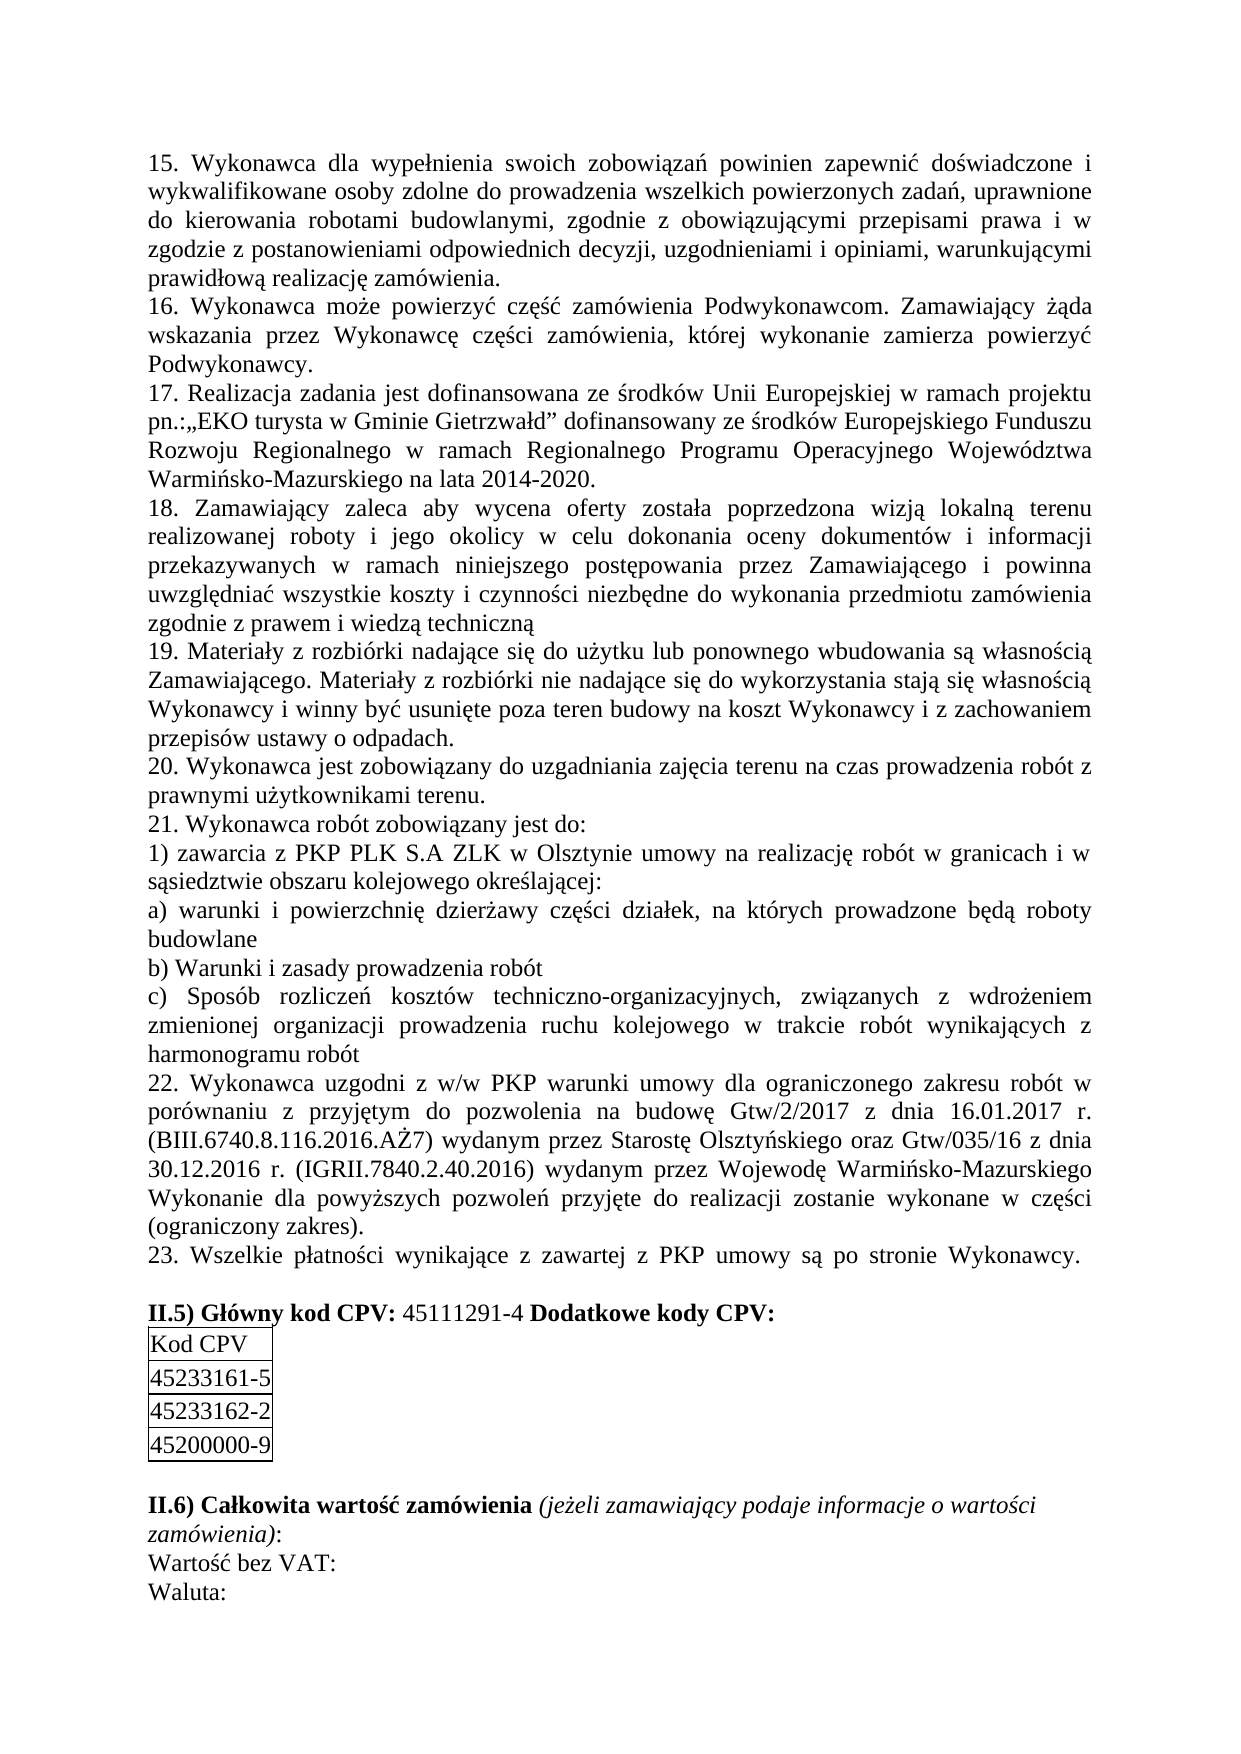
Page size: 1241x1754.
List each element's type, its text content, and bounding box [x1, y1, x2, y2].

text 19. Materiały z rozbiórki nadające się do użytku lub ponownego wbudowania są własnością Zamawiającego. Materiały z rozbiórki nie nadające się do wykorzystania stają się własnością Wykonawcy i winny być usunięte poza teren budowy na koszt Wykonawcy i z zachowaniem przepisów ustawy o odpadach. [148, 636, 1093, 751]
text 16. Wykonawca może powierzyć część zamówienia Podwykonawcom. Zamawiający żąda wskazania przez Wykonawcę części zamówienia, której wykonanie zamierza powierzyć Podwykonawcy. [148, 291, 1093, 378]
text a) warunki i powierzchnię dzierżawy części działek, na których prowadzone będą roboty budowlane [148, 895, 1093, 953]
text 22. Wykonawca uzgodni z w/w PKP warunki umowy dla ograniczonego zakresu robót w porównaniu z przyjętym do pozwolenia na budowę Gtw/2/2017 z dnia 16.01.2017 r. (BIII.6740.8.116.2016.AŻ7) wydanym przez Starostę Olsztyńskiego oraz Gtw/035/16 z dnia 30.12.2016 r. (IGRII.7840.2.40.2016) wydanym przez Wojewodę Warmińsko-Mazurskiego Wykonanie dla powyższych pozwoleń przyjęte do realizacji zostanie wykonane w części (ograniczony zakres). [148, 1068, 1093, 1240]
text 15. Wykonawca dla wypełnienia swoich zobowiązań powinien zapewnić doświadczone i wykwalifikowane osoby zdolne do prowadzenia wszelkich powierzonych zadań, uprawnione do kierowania robotami budowlanymi, zgodnie z obowiązującymi przepisami prawa i w zgodzie z postanowieniami odpowiednich decyzji, uzgodnieniami i opiniami, warunkującymi prawidłową realizację zamówienia. [148, 148, 1093, 291]
text 23. Wszelkie płatności wynikające z zawartej z PKP umowy są po stronie Wykonawcy. II.5) Główny kod CPV: 45111291-4 Dodatkowe kody CPV: [148, 1240, 1093, 1326]
text 17. Realizacja zadania jest dofinansowana ze środków Unii Europejskiej w ramach projektu pn.:„EKO turysta w Gminie Gietrzwałd” dofinansowany ze środków Europejskiego Funduszu Rozwoju Regionalnego w ramach Regionalnego Programu Operacyjnego Województwa Warmińsko-Mazurskiego na lata 2014-2020. [148, 378, 1093, 493]
table_cell 45233161-5 [149, 1361, 272, 1393]
text 21. Wykonawca robót zobowiązany jest do: [148, 809, 1093, 838]
text 1) zawarcia z PKP PLK S.A ZLK w Olsztynie umowy na realizację robót w granicach i w sąsiedztwie obszaru kolejowego określającej: [148, 838, 1093, 895]
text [148, 1462, 1093, 1605]
table_header Kod CPV [149, 1328, 272, 1360]
text b) Warunki i zasady prowadzenia robót [148, 953, 1093, 981]
text 18. Zamawiający zaleca aby wycena oferty została poprzedzona wizją lokalną terenu realizowanej roboty i jego okolicy w celu dokonania oceny dokumentów i informacji przekazywanych w ramach niniejszego postępowania przez Zamawiającego i powinna uwzględniać wszystkie koszty i czynności niezbędne do wykonania przedmiotu zamówienia zgodnie z prawem i wiedzą techniczną [148, 493, 1093, 636]
table_cell 45233162-2 [149, 1395, 272, 1427]
text c) Sposób rozliczeń kosztów techniczno-organizacyjnych, związanych z wdrożeniem zmienionej organizacji prowadzenia ruchu kolejowego w trakcie robót wynikających z harmonogramu robót [148, 981, 1093, 1068]
text 20. Wykonawca jest zobowiązany do uzgadniania zajęcia terenu na czas prowadzenia robót z prawnymi użytkownikami terenu. [148, 751, 1093, 809]
table_cell 45200000-9 [149, 1428, 272, 1460]
